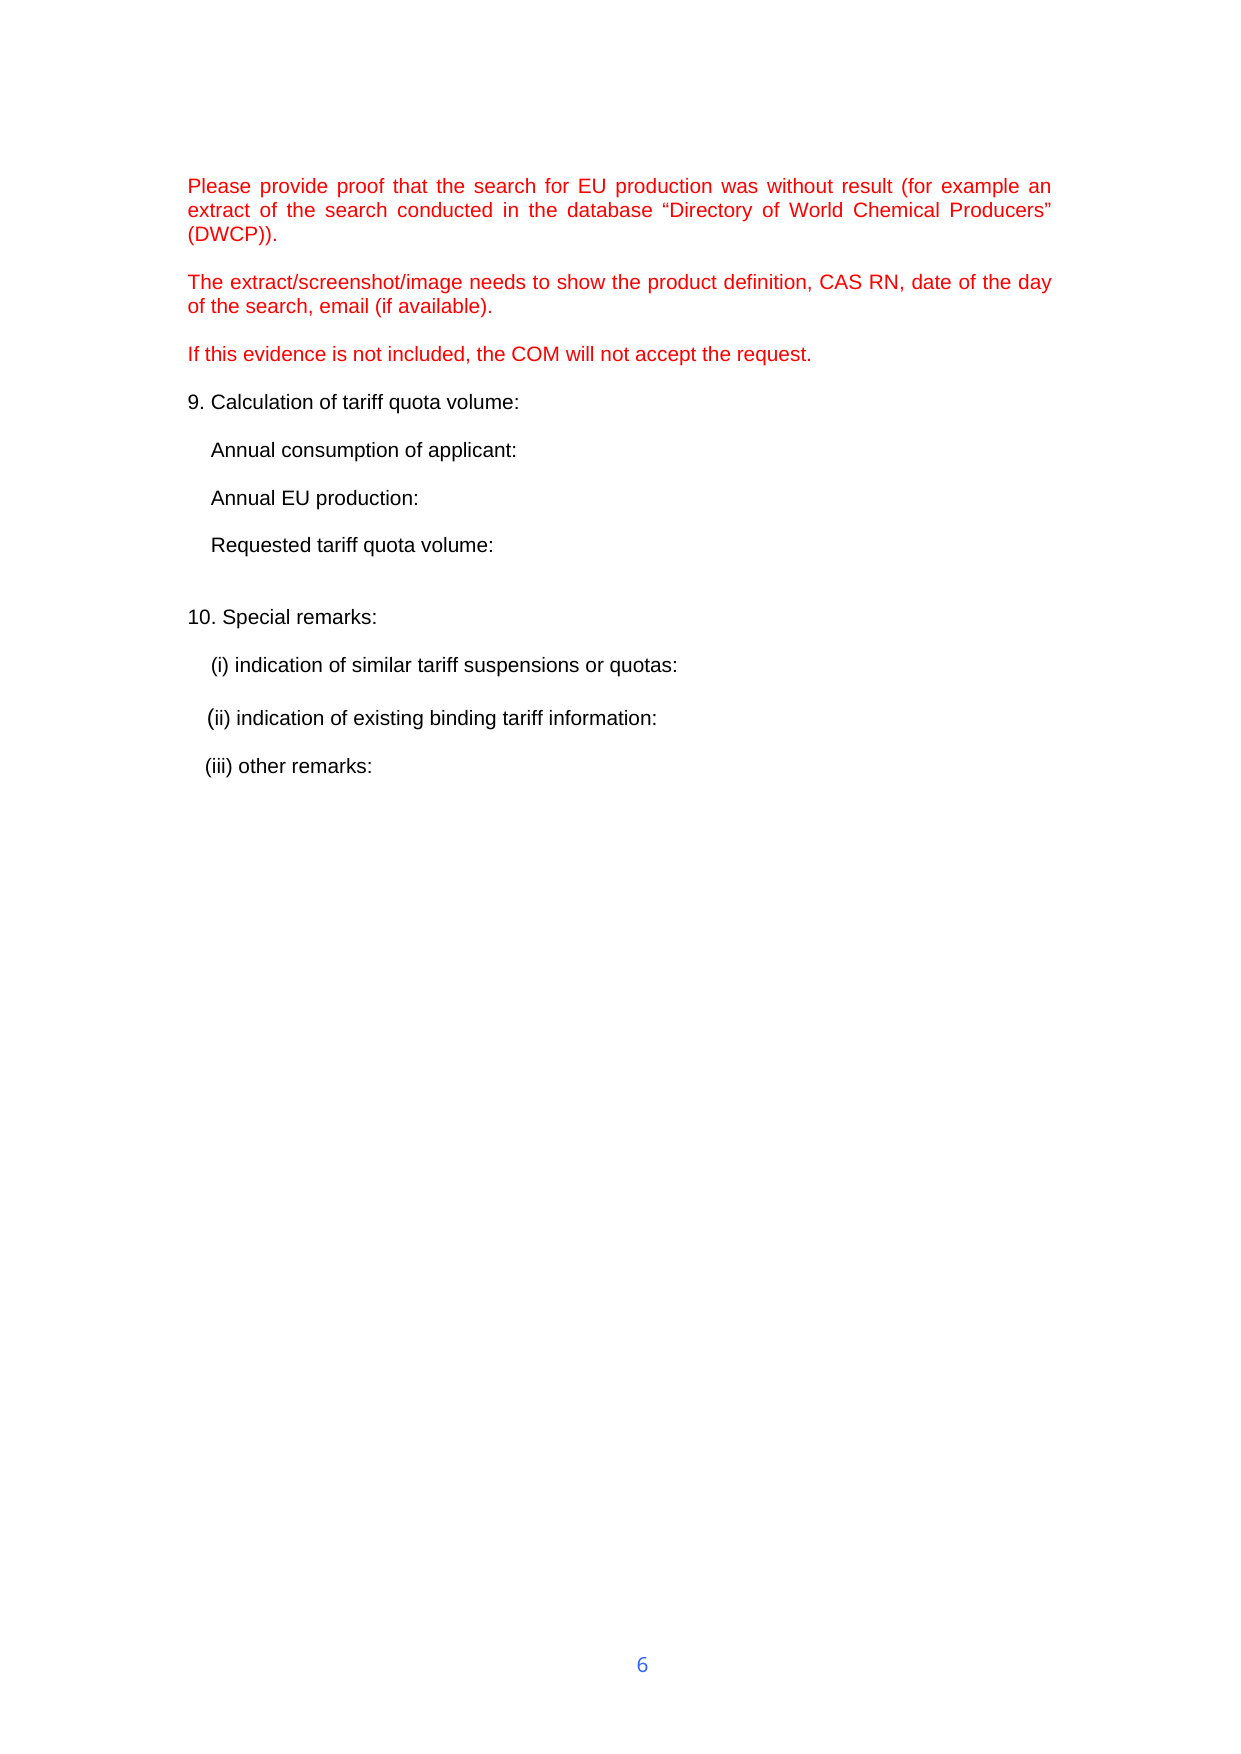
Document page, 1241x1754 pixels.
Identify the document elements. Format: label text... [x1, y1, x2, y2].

text (iii) other remarks: [187, 754, 1053, 778]
text Annual EU production: [187, 485, 1053, 509]
text 9. Calculation of tariff quota volume: [187, 389, 1053, 413]
text Requested tariff quota volume: [187, 533, 1053, 557]
text Please provide proof that the search for EU production was without result (for example an extract of the search conducted in the database “Directory of World Chemical Producers” (DWCP)). [187, 174, 1053, 246]
text If this evidence is not included, the COM will not accept the request. [187, 342, 1053, 366]
text Annual consumption of applicant: [187, 437, 1053, 461]
text (i) indication of similar tariff suspensions or quotas: [187, 653, 1053, 677]
text 10. Special remarks: [187, 605, 1053, 629]
text (ii) indication of existing binding tariff information: [187, 703, 1053, 730]
text The extract/screenshot/image needs to show the product definition, CAS RN, date of the day of the search, email (if available). [187, 270, 1053, 318]
